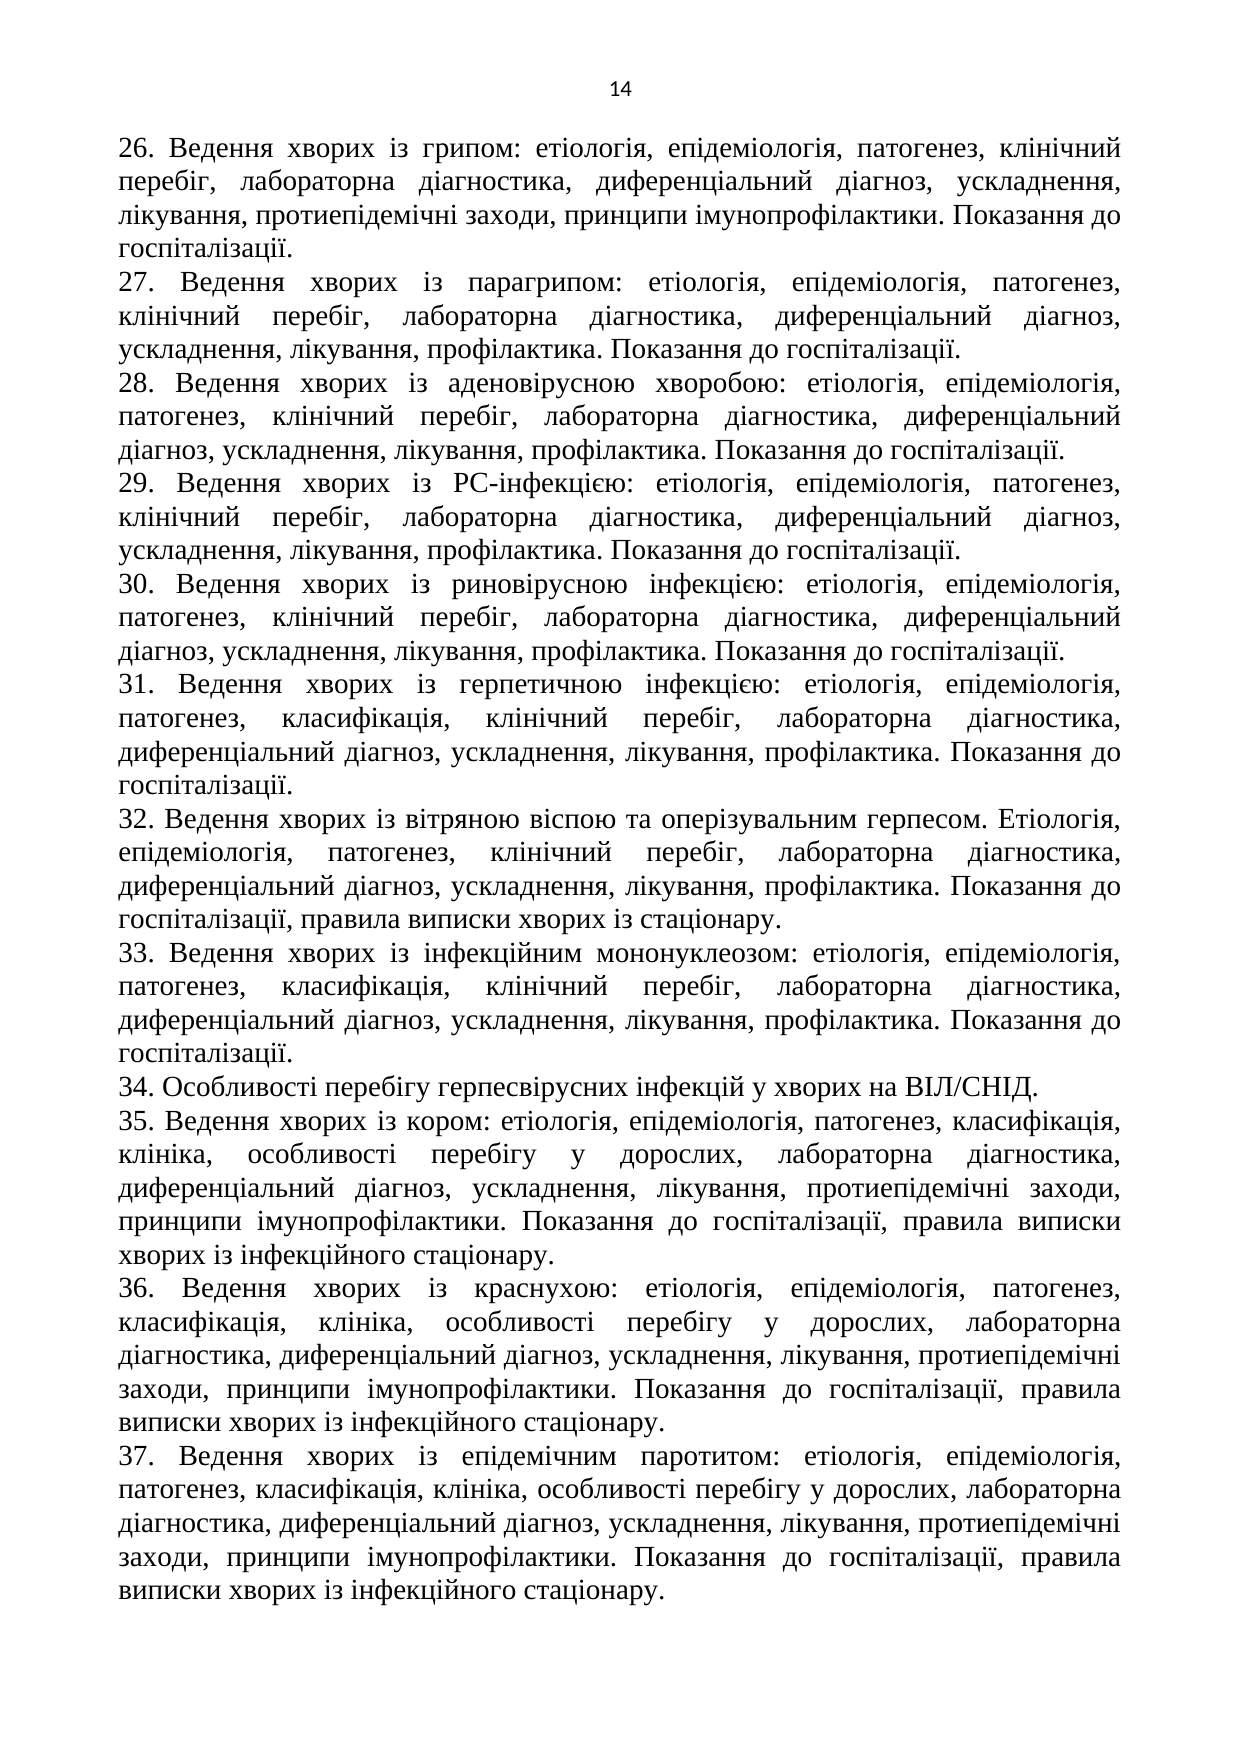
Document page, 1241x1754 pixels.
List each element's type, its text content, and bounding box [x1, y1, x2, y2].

text 28. Ведення хворих із аденовірусною хворобою: етіологія, епідеміологія, патогенез, клінічний перебіг, лабораторна діагностика, диференціальний діагноз, ускладнення, лікування, профілактика. Показання до госпіталізації. [118, 365, 1122, 465]
text 34. Особливості перебігу герпесвірусних інфекцій у хворих на ВІЛ/СНІД. [118, 1069, 1122, 1103]
text 31. Ведення хворих із герпетичною інфекцією: етіологія, епідеміологія, патогенез, класифікація, клінічний перебіг, лабораторна діагностика, диференціальний діагноз, ускладнення, лікування, профілактика. Показання до госпіталізації. [118, 667, 1122, 801]
text 32. Ведення хворих із вітряною віспою та оперізувальним герпесом. Етіологія, епідеміологія, патогенез, клінічний перебіг, лабораторна діагностика, диференціальний діагноз, ускладнення, лікування, профілактика. Показання до госпіталізації, правила виписки хворих із стаціонару. [118, 801, 1122, 935]
text 26. Ведення хворих із грипом: етіологія, епідеміологія, патогенез, клінічний перебіг, лабораторна діагностика, диференціальний діагноз, ускладнення, лікування, протиепідемічні заходи, принципи імунопрофілактики. Показання до госпіталізації. [118, 130, 1122, 264]
text 33. Ведення хворих із інфекційним мононуклеозом: етіологія, епідеміологія, патогенез, класифікація, клінічний перебіг, лабораторна діагностика, диференціальний діагноз, ускладнення, лікування, профілактика. Показання до госпіталізації. [118, 935, 1122, 1069]
text 36. Ведення хворих із краснухою: етіологія, епідеміологія, патогенез, класифікація, клініка, особливості перебігу у дорослих, лабораторна діагностика, диференціальний діагноз, ускладнення, лікування, протиепідемічні заходи, принципи імунопрофілактики. Показання до госпіталізації, правила виписки хворих із інфекційного стаціонару. [118, 1270, 1122, 1438]
text 30. Ведення хворих із риновірусною інфекцією: етіологія, епідеміологія, патогенез, клінічний перебіг, лабораторна діагностика, диференціальний діагноз, ускладнення, лікування, профілактика. Показання до госпіталізації. [118, 566, 1122, 667]
text 29. Ведення хворих із РС-інфекцією: етіологія, епідеміологія, патогенез, клінічний перебіг, лабораторна діагностика, диференціальний діагноз, ускладнення, лікування, профілактика. Показання до госпіталізації. [118, 465, 1122, 566]
text 27. Ведення хворих із парагрипом: етіологія, епідеміологія, патогенез, клінічний перебіг, лабораторна діагностика, диференціальний діагноз, ускладнення, лікування, профілактика. Показання до госпіталізації. [118, 264, 1122, 365]
text 35. Ведення хворих із кором: етіологія, епідеміологія, патогенез, класифікація, клініка, особливості перебігу у дорослих, лабораторна діагностика, диференціальний діагноз, ускладнення, лікування, протиепідемічні заходи, принципи імунопрофілактики. Показання до госпіталізації, правила виписки хворих із інфекційного стаціонару. [118, 1103, 1122, 1270]
text 37. Ведення хворих із епідемічним паротитом: етіологія, епідеміологія, патогенез, класифікація, клініка, особливості перебігу у дорослих, лабораторна діагностика, диференціальний діагноз, ускладнення, лікування, протиепідемічні заходи, принципи імунопрофілактики. Показання до госпіталізації, правила виписки хворих із інфекційного стаціонару. [118, 1438, 1122, 1606]
